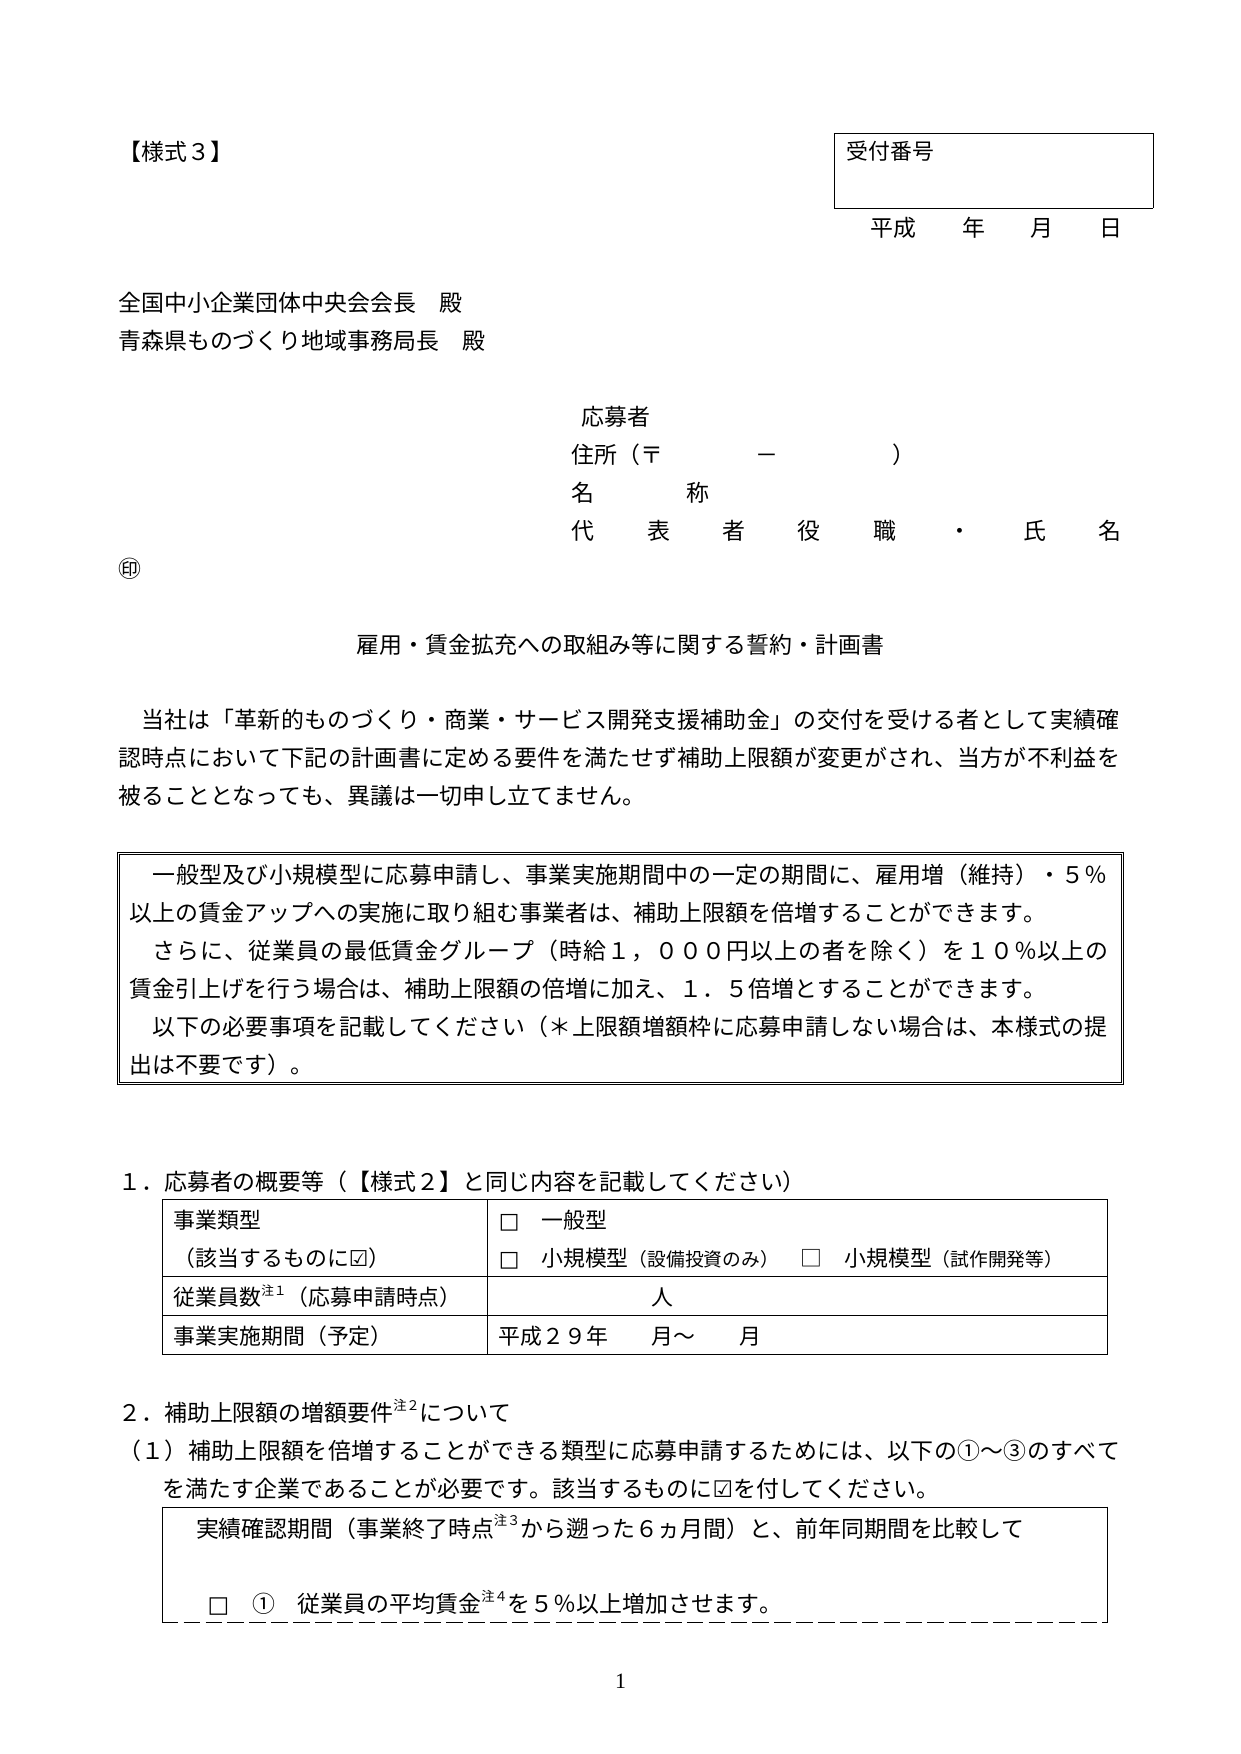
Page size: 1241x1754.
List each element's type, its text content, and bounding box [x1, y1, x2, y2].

text 平成 年 月 日 [118, 207, 1122, 245]
table_header □ 一般型 □ 小規模型（設備投資のみ） □ 小規模型（試作開発等） [488, 1200, 1107, 1276]
text 雇用・賃金拡充への取組み等に関する誓約・計画書 [118, 624, 1122, 662]
table_cell 平成２９年 月～ 月 [488, 1316, 1107, 1354]
table_header 一般型及び小規模型に応募申請し、事業実施期間中の一定の期間に、雇用増（維持）・５％以上の賃金アップへの実施に取り組む事業者は、補助上限額を倍増することができます。 さらに、従業員の最低賃金グループ（時給１，０００円以上の者を除く）を１０％以上の 賃金引上げを行う場合は、補助上限額の倍増に加え、１．５倍増とすることができます。 以下の必要事項を記載してください（＊上限額増額枠に応募申請しない場合は、本様式の提出は不要です）。 [120, 855, 1121, 1082]
table_cell 人 [488, 1277, 1107, 1315]
text 【様式３】 [118, 131, 1122, 169]
text 応募者 [118, 397, 1122, 434]
table_header 事業類型 （該当するものに☑） [163, 1200, 487, 1276]
text 名 称 [118, 472, 1122, 510]
text １．応募者の概要等（【様式２】と同じ内容を記載してください） [118, 1161, 1122, 1199]
text （１）補助上限額を倍増することができる類型に応募申請するためには、以下の①～③のすべてを満たす企業であることが必要です。該当するものに☑を付してください。 [118, 1431, 1122, 1507]
text ２．補助上限額の増額要件注２について [118, 1393, 1122, 1431]
text 代表者役職・氏名 ㊞ [118, 510, 1122, 586]
text 全国中小企業団体中央会会長 殿 [118, 283, 1122, 321]
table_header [163, 1508, 1107, 1622]
text 住所（〒 － ） [118, 434, 1122, 472]
text 青森県ものづくり地域事務局長 殿 [118, 321, 1122, 359]
table_cell 従業員数注１（応募申請時点） [163, 1277, 487, 1315]
text 当社は「革新的ものづくり・商業・サービス開発支援補助金」の交付を受ける者として実績確認時点において下記の計画書に定める要件を満たせず補助上限額が変更がされ、当方が不利益を被ることとなっても、異議は一切申し立てません。 [118, 700, 1122, 814]
table_cell 事業実施期間（予定） [163, 1316, 487, 1354]
